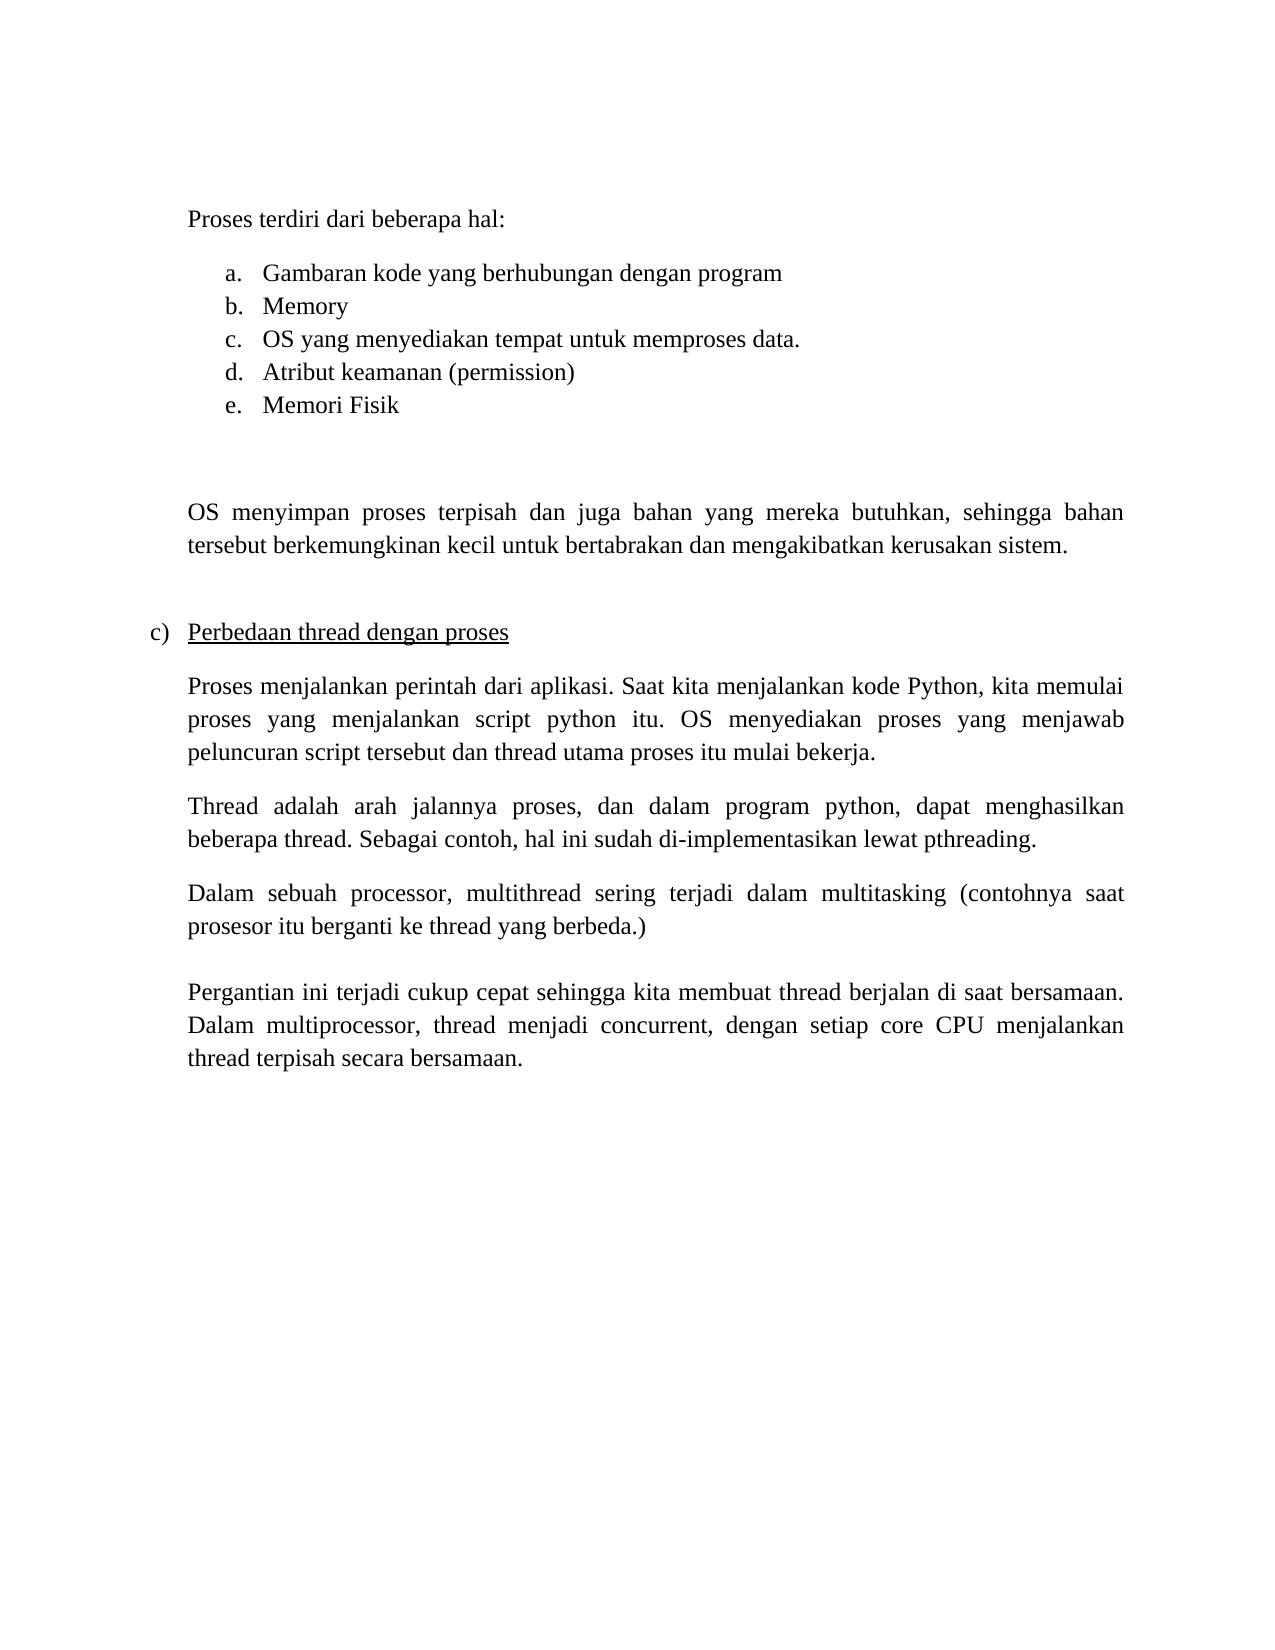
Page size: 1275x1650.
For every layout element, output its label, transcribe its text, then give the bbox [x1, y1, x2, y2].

text OS menyimpan proses terpisah dan juga bahan yang mereka butuhkan, sehingga bahan tersebut berkemungkinan kecil untuk bertabrakan dan mengakibatkan kerusakan sistem. [187, 497, 1125, 559]
list Perbedaan thread dengan proses [150, 617, 1125, 646]
text Proses menjalankan perintah dari aplikasi. Saat kita menjalankan kode Python, kita memulai proses yang menjalankan script python itu. OS menyediakan proses yang menjawab peluncuran script tersebut dan thread utama proses itu mulai bekerja. [187, 671, 1125, 766]
text Pergantian ini terjadi cukup cepat sehingga kita membuat thread berjalan di saat bersamaan. Dalam multiprocessor, thread menjadi concurrent, dengan setiap core CPU menjalankan thread terpisah secara bersamaan. [187, 977, 1125, 1072]
list Gambaran kode yang berhubungan dengan program [225, 258, 1125, 286]
text Dalam sebuah processor, multithread sering terjadi dalam multitasking (contohnya saat prosesor itu berganti ke thread yang berbeda.) [187, 878, 1125, 940]
text Thread adalah arah jalannya proses, dan dalam program python, dapat menghasilkan beberapa thread. Sebagai contoh, hal ini sudah di-implementasikan lewat pthreading. [187, 791, 1125, 853]
list OS yang menyediakan tempat untuk memproses data. [225, 324, 1125, 352]
text Proses terdiri dari beberapa hal: [187, 204, 1125, 233]
list Memori Fisik [225, 390, 1125, 418]
list Memory [225, 291, 1125, 319]
list Atribut keamanan (permission) [225, 357, 1125, 386]
